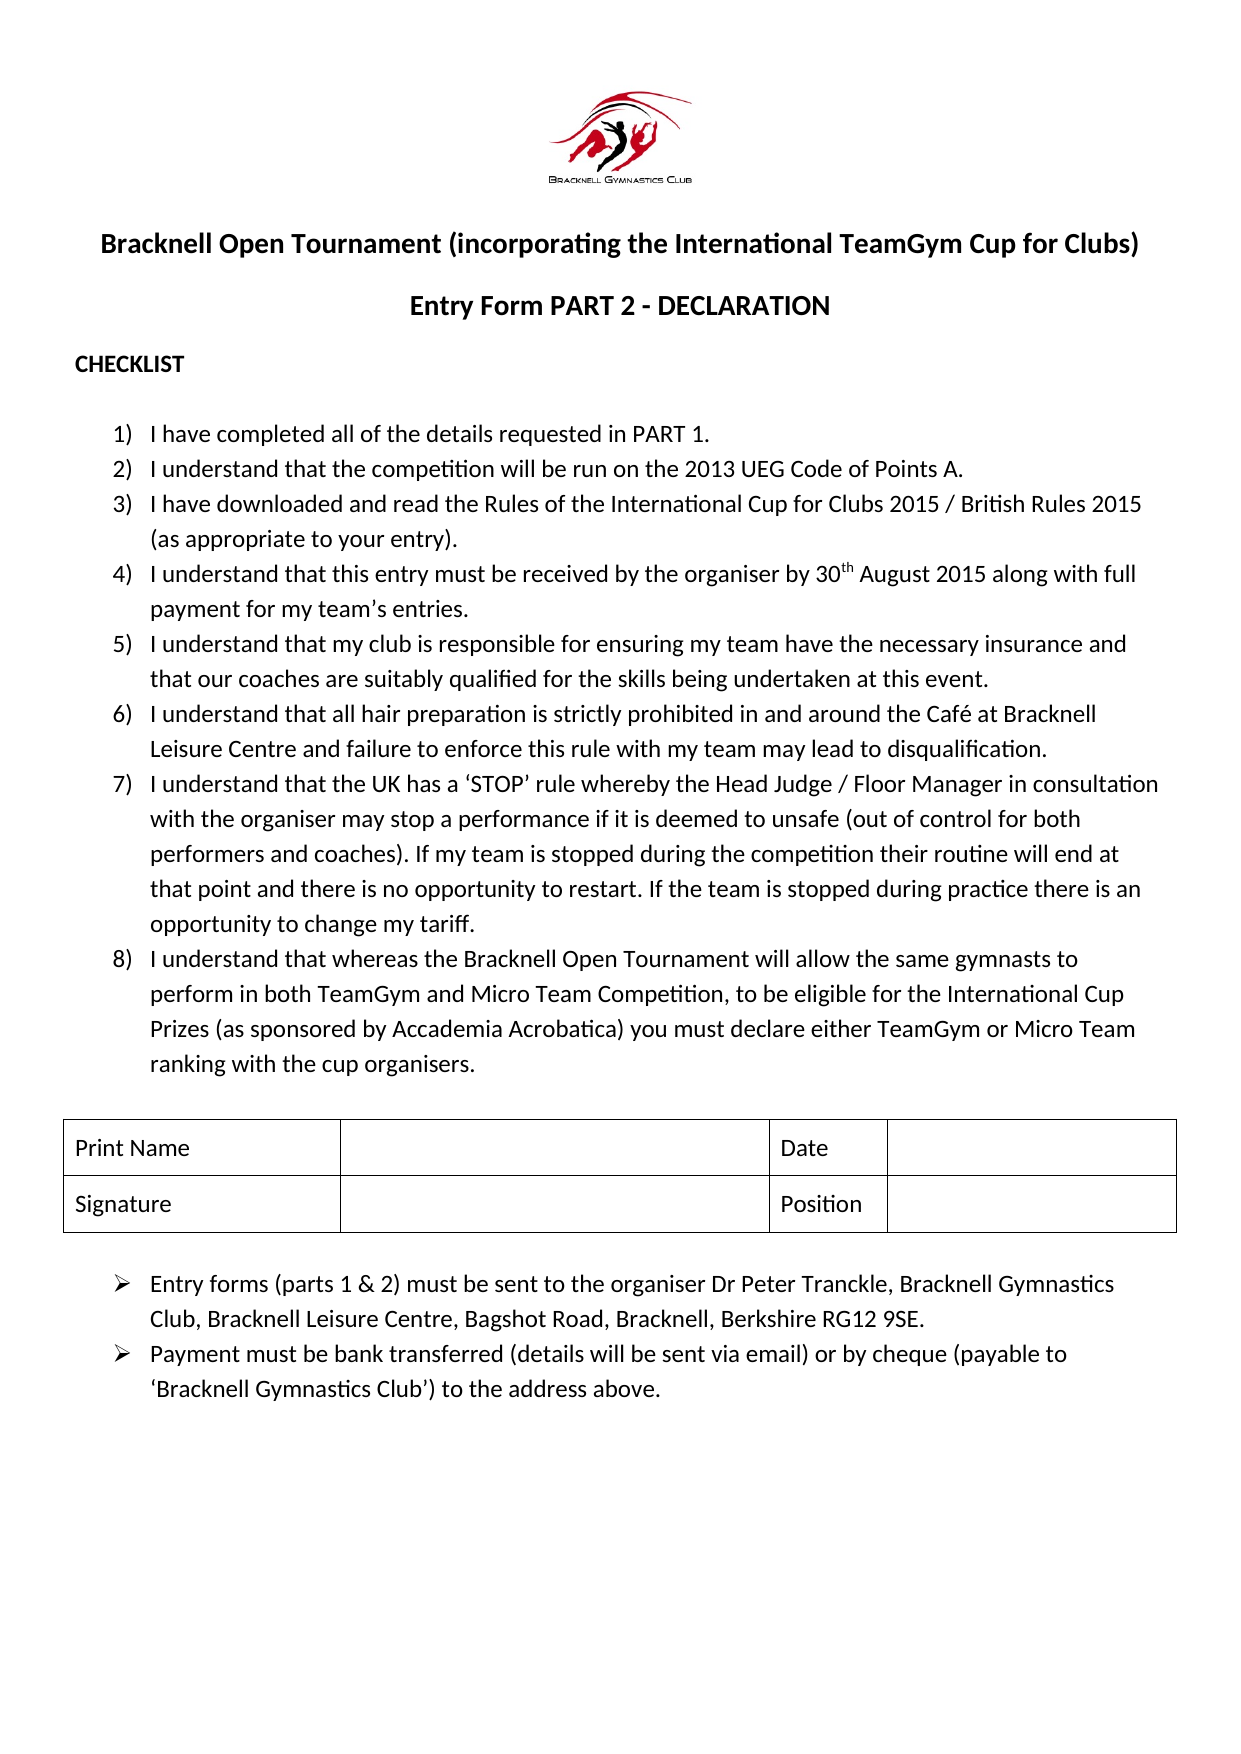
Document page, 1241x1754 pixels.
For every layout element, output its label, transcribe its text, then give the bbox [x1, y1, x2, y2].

table_header Date [770, 1120, 887, 1175]
table_header Print Name [64, 1120, 340, 1175]
list I understand that my club is responsible for ensuring my team have the necessary insurance and that our coaches are suitably qualified for the skills being undertaken at this event. [112, 628, 1165, 694]
list I have completed all of the details requested in PART 1. [112, 418, 1165, 449]
text CHECKLIST [75, 348, 1165, 379]
list Payment must be bank transferred (details will be sent via email) or by cheque (payable to ‘Bracknell Gymnastics Club’) to the address above. [112, 1338, 1165, 1403]
table_cell Signature [64, 1176, 340, 1232]
text Bracknell Open Tournament (incorporating the International TeamGym Cup for Clubs) [75, 225, 1165, 261]
table_header [341, 1120, 769, 1175]
text Entry Form PART 2 - DECLARATION [75, 287, 1165, 322]
list Entry forms (parts 1 & 2) must be sent to the organiser Dr Peter Tranckle, Bracknell Gymnastics Club, Bracknell Leisure Centre, Bagshot Road, Bracknell, Berkshire RG12 9SE. [112, 1268, 1165, 1333]
list I understand that all hair preparation is strictly prohibited in and around the Café at Bracknell Leisure Centre and failure to enforce this rule with my team may lead to disqualification. [112, 698, 1165, 764]
list I have downloaded and read the Rules of the International Cup for Clubs 2015 / British Rules 2015 (as appropriate to your entry). [112, 488, 1165, 554]
list I understand that whereas the Bracknell Open Tournament will allow the same gymnasts to perform in both TeamGym and Micro Team Competition, to be eligible for the International Cup Prizes (as sponsored by Accademia Acrobatica) you must declare either TeamGym or Micro Team ranking with the cup organisers. [112, 943, 1165, 1079]
list I understand that the UK has a ‘STOP’ rule whereby the Head Judge / Floor Manager in consultation with the organiser may stop a performance if it is deemed to unsafe (out of control for both performers and coaches). If my team is stopped during the competition their routine will end at that point and there is no opportunity to restart. If the team is stopped during practice there is an opportunity to change my tariff. [112, 768, 1165, 939]
picture [526, 75, 714, 200]
table_cell [888, 1176, 1176, 1232]
table_header [888, 1120, 1176, 1175]
table_cell Position [770, 1176, 887, 1232]
list I understand that the competition will be run on the 2013 UEG Code of Points A. [112, 453, 1165, 484]
list I understand that this entry must be received by the organiser by 30th August 2015 along with full payment for my team’s entries. [112, 558, 1165, 624]
table_cell [341, 1176, 769, 1232]
